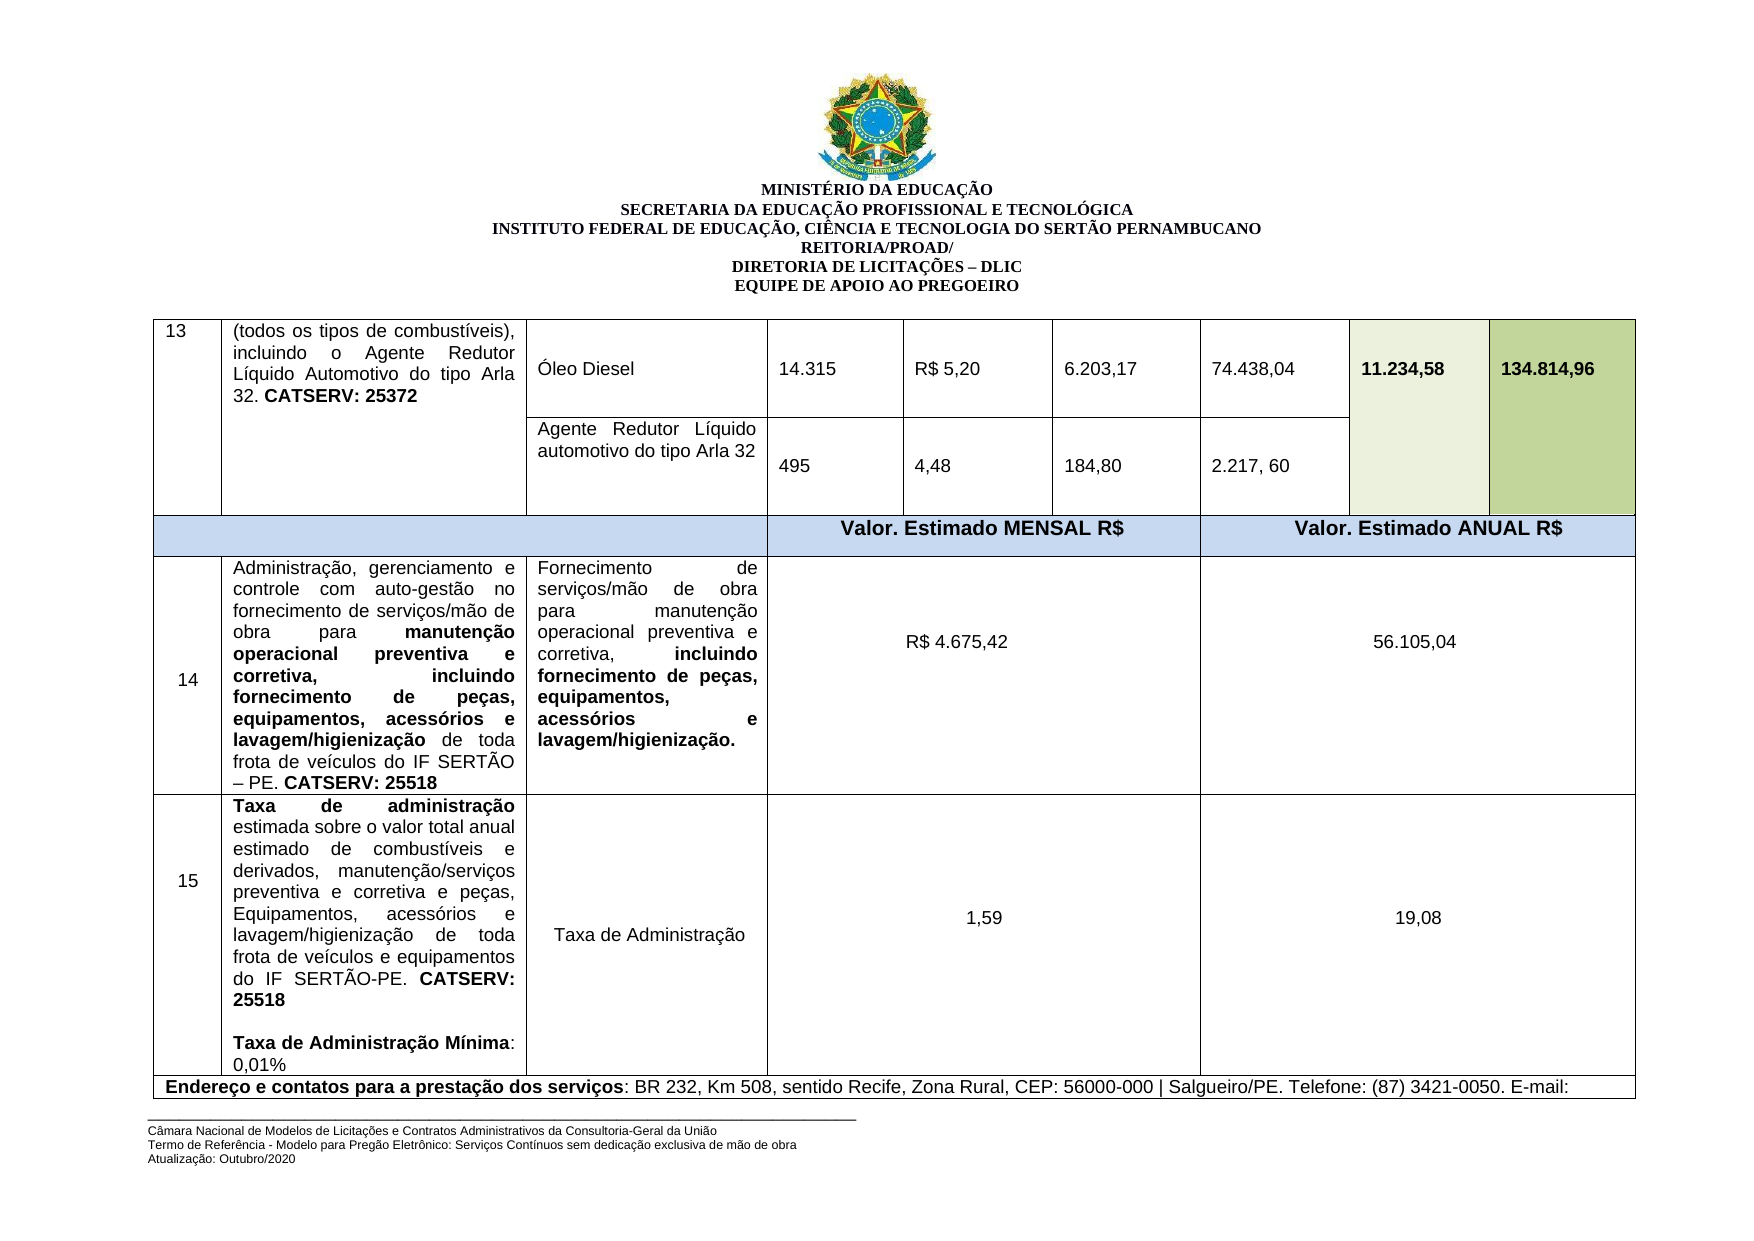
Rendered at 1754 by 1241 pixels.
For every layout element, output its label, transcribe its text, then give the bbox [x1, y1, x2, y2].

table_cell R$ 4.675,42 [768, 557, 1200, 794]
table_cell 495 [768, 418, 903, 514]
table_cell 13 [154, 320, 221, 514]
table_cell 11.234,58 [1350, 320, 1489, 514]
picture [817, 73, 937, 181]
table_cell Valor. Estimado ANUAL R$ [1201, 516, 1635, 556]
table_cell Taxa de Administração [527, 795, 767, 1075]
table_cell 15 [154, 795, 221, 1075]
table_cell 74.438,04 [1201, 320, 1349, 417]
table_cell 56.105,04 [1201, 557, 1635, 794]
table_cell Fornecimento de serviços/mão de obra para manutenção operacional preventiva e corretiva, incluindo fornecimento de peças, equipamentos, acessórios e lavagem/higienização. [527, 557, 767, 794]
table_cell R$ 5,20 [904, 320, 1052, 417]
table_cell Administração, gerenciamento e controle com auto-gestão no fornecimento de serviços/mão de obra para manutenção operacional preventiva e corretiva, incluindo fornecimento de peças, equipamentos, acessórios e lavagem/higienização de toda frota de veículos do IF SERTÃO – PE. CATSERV: 25518 [222, 557, 526, 794]
table_cell 1,59 [768, 795, 1200, 1075]
table_cell 4,48 [904, 418, 1052, 514]
table_cell Agente Redutor Líquido automotivo do tipo Arla 32 [527, 418, 767, 514]
table_cell 14 [154, 557, 221, 794]
table_cell 19,08 [1201, 795, 1635, 1075]
table_cell Óleo Diesel [527, 320, 767, 417]
table_cell 6.203,17 [1053, 320, 1200, 417]
table_cell Taxa de administração estimada sobre o valor total anual estimado de combustíveis e derivados, manutenção/serviços preventiva e corretiva e peças, Equipamentos, acessórios e lavagem/higienização de toda frota de veículos e equipamentos do IF SERTÃO-PE. CATSERV: 25518 Taxa de Administração Mínima: 0,01% [222, 795, 526, 1075]
table_cell 2.217, 60 [1201, 418, 1349, 514]
table_cell 184,80 [1053, 418, 1200, 514]
table_cell 134.814,96 [1490, 320, 1635, 514]
table_cell [154, 516, 767, 556]
table_cell Valor. Estimado MENSAL R$ [768, 516, 1200, 556]
table_cell 14.315 [768, 320, 903, 417]
